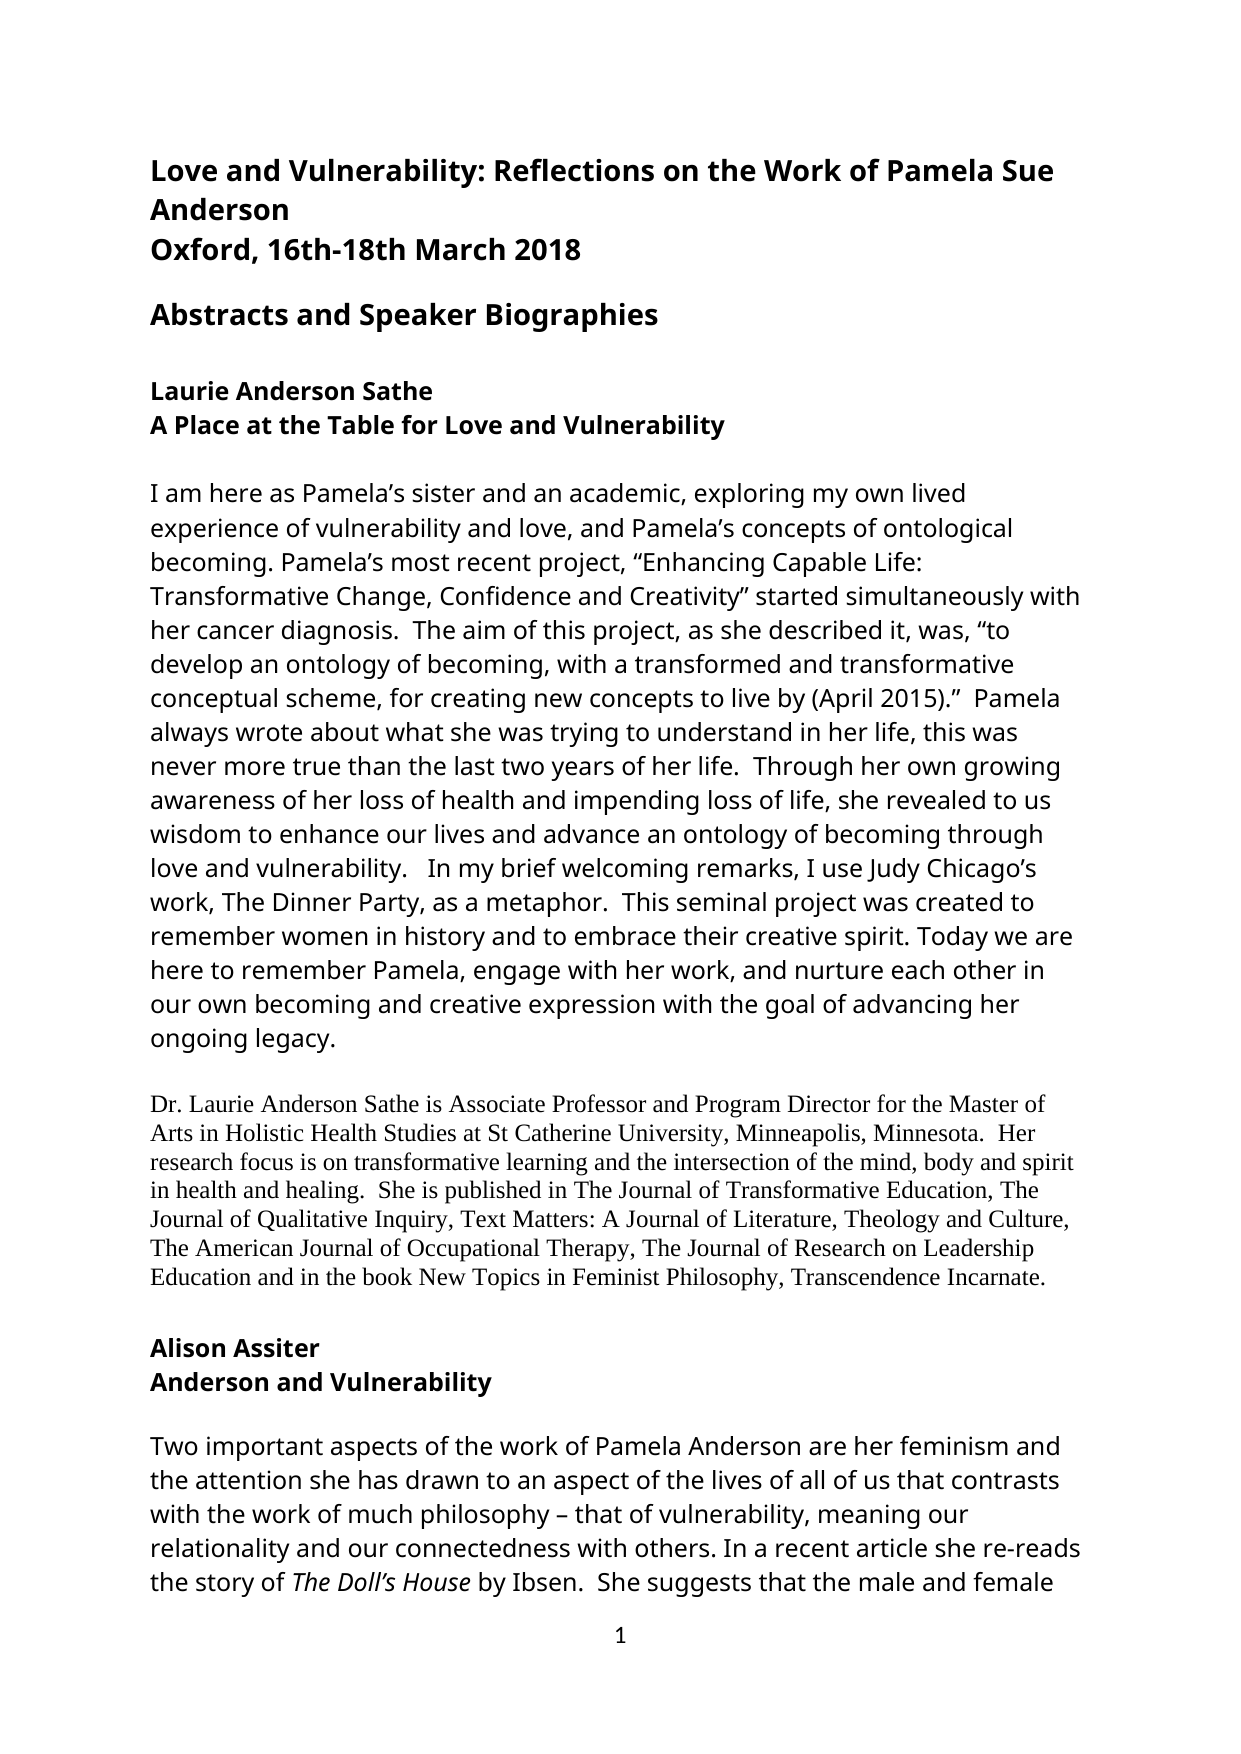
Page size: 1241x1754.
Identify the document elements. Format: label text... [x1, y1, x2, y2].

text I am here as Pamela’s sister and an academic, exploring my own lived experience of vulnerability and love, and Pamela’s concepts of ontological becoming. Pamela’s most recent project, “Enhancing Capable Life: Transformative Change, Confidence and Creativity” started simultaneously with her cancer diagnosis. The aim of this project, as she described it, was, “to develop an ontology of becoming, with a transformed and transformative conceptual scheme, for creating new concepts to live by (April 2015).” Pamela always wrote about what she was trying to understand in her life, this was never more true than the last two years of her life. Through her own growing awareness of her loss of health and impending loss of life, she revealed to us wisdom to enhance our lives and advance an ontology of becoming through love and vulnerability. In my brief welcoming remarks, I use Judy Chicago’s work, The Dinner Party, as a metaphor. This seminal project was created to remember women in history and to embrace their creative spirit. Today we are here to remember Pamela, engage with her work, and nurture each other in our own becoming and creative expression with the goal of advancing her ongoing legacy. [150, 476, 1090, 1055]
text Laurie Anderson Sathe [150, 374, 1090, 408]
text Dr. Laurie Anderson Sathe is Associate Professor and Program Director for the Master of Arts in Holistic Health Studies at St Catherine University, Minneapolis, Minnesota. Her research focus is on transformative learning and the intersection of the mind, body and spirit in health and healing. She is published in The Journal of Transformative Education, The Journal of Qualitative Inquiry, Text Matters: A Journal of Literature, Theology and Culture, The American Journal of Occupational Therapy, The Journal of Research on Leadership Education and in the book New Topics in Feminist Philosophy, Transcendence Incarnate. [150, 1089, 1090, 1291]
text A Place at the Table for Love and Vulnerability [150, 408, 1090, 442]
text Abstracts and Speaker Biographies [150, 294, 1090, 334]
text Anderson and Vulnerability [150, 1364, 1090, 1398]
text Love and Vulnerability: Reflections on the Work of Pamela Sue Anderson [150, 150, 1090, 229]
text Oxford, 16th-18th March 2018 [150, 229, 1090, 269]
text Alison Assiter [150, 1330, 1090, 1364]
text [150, 1429, 1090, 1599]
